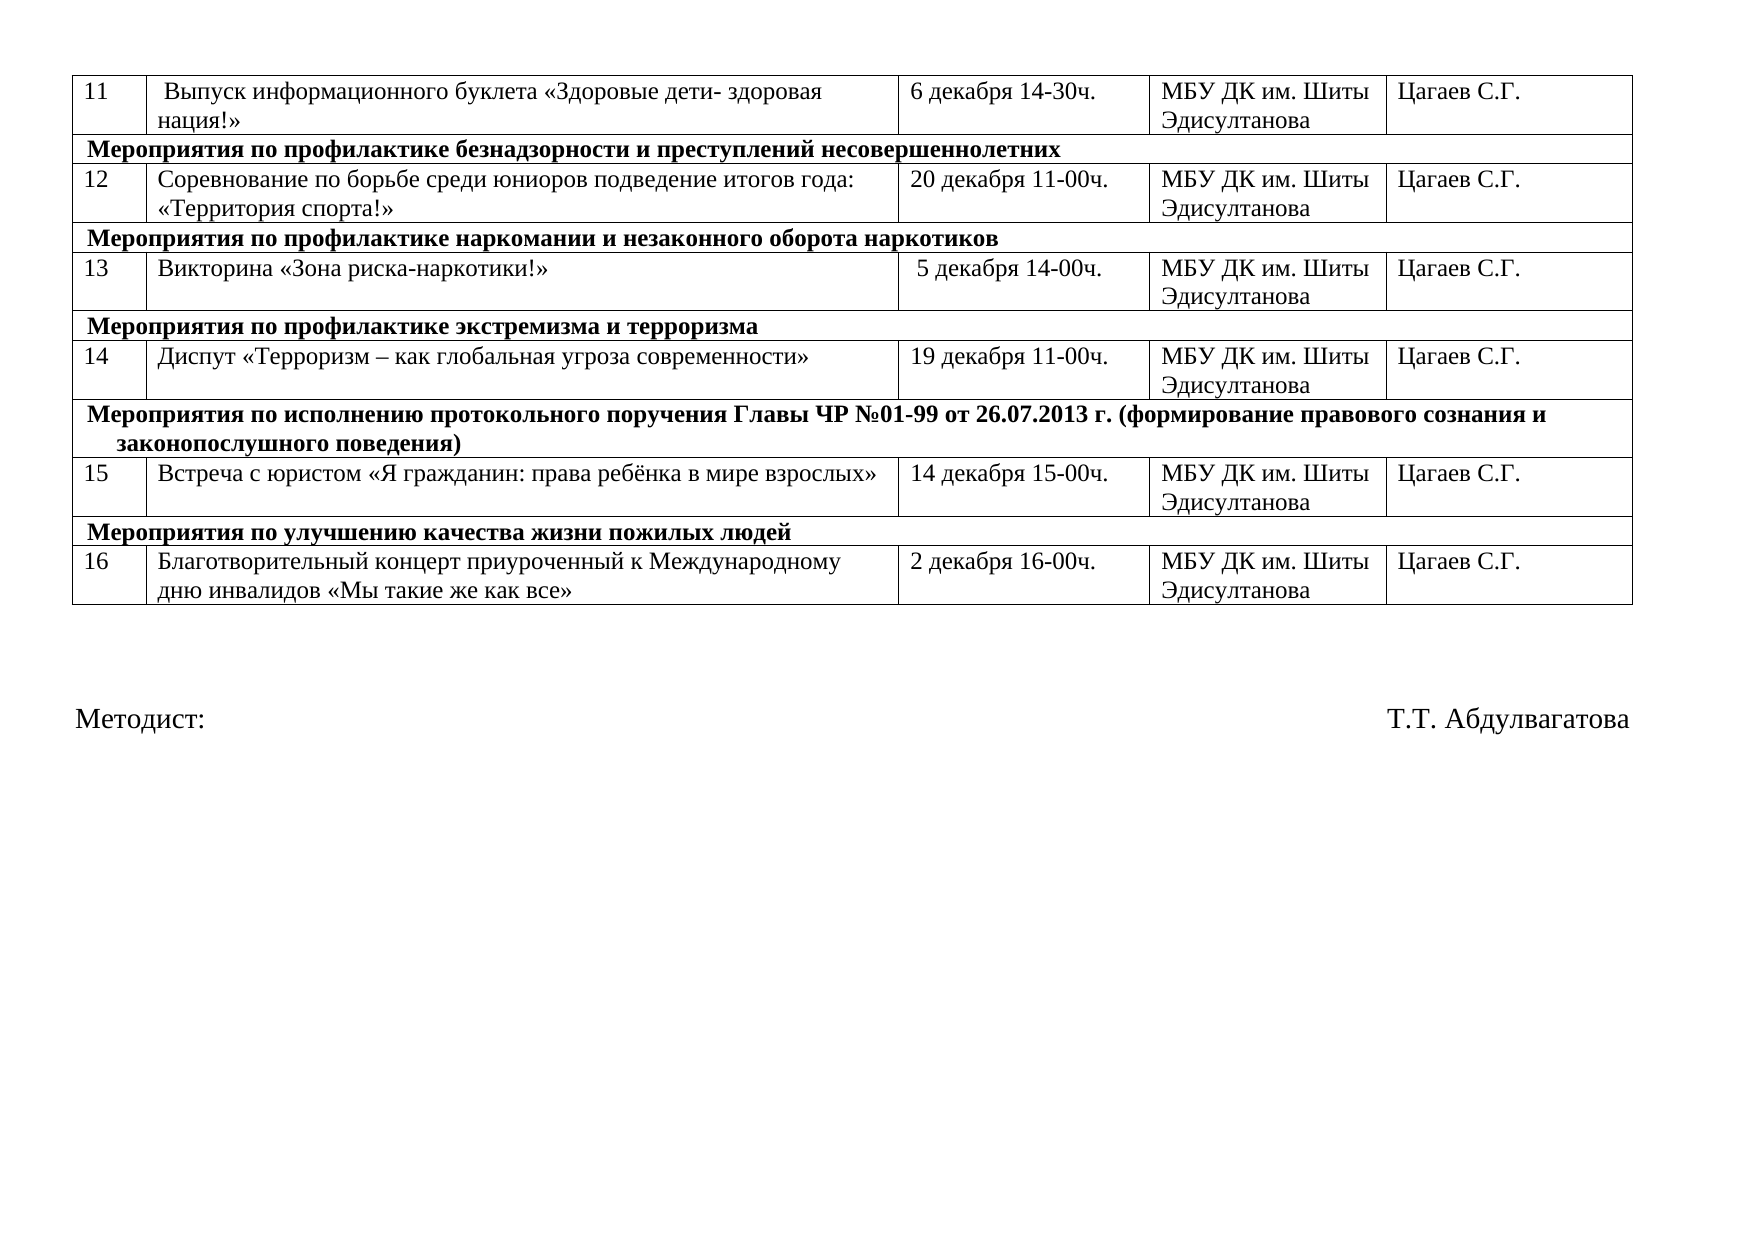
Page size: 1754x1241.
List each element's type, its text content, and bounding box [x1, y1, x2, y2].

table_cell 16 [73, 546, 146, 604]
table_cell Соревнование по борьбе среди юниоров подведение итогов года: «Территория спорта!» [147, 164, 898, 222]
table_cell Викторина «Зона риска-наркотики!» [147, 253, 898, 310]
table_cell Выпуск информационного буклета «Здоровые дети- здоровая нация!» [147, 76, 898, 133]
table_cell Мероприятия по профилактике экстремизма и терроризма [73, 311, 1632, 340]
table_cell Цагаев С.Г. [1387, 164, 1632, 222]
table_cell 19 декабря 11-00ч. [899, 341, 1149, 398]
table_cell 20 декабря 11-00ч. [899, 164, 1149, 222]
table_cell 6 декабря 14-30ч. [899, 76, 1149, 133]
table_cell 11 [73, 76, 146, 133]
table_cell МБУ ДК им. Шиты Эдисултанова [1150, 458, 1386, 516]
table_cell Мероприятия по профилактике безнадзорности и преступлений несовершеннолетних [73, 135, 1632, 163]
table_cell 13 [73, 253, 146, 310]
table_cell МБУ ДК им. Шиты Эдисултанова [1150, 253, 1386, 310]
table_cell 14 декабря 15-00ч. [899, 458, 1149, 516]
table_cell 5 декабря 14-00ч. [899, 253, 1149, 310]
table_cell 15 [73, 458, 146, 516]
table_cell Цагаев С.Г. [1387, 253, 1632, 310]
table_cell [1150, 76, 1386, 133]
table_cell Мероприятия по улучшению качества жизни пожилых людей [73, 517, 1632, 545]
table_cell 14 [73, 341, 146, 398]
table_cell Встреча с юристом «Я гражданин: права ребёнка в мире взрослых» [147, 458, 898, 516]
table_cell 12 [73, 164, 146, 222]
table_cell Цагаев С.Г. [1387, 458, 1632, 516]
table_cell МБУ ДК им. Шиты Эдисултанова [1150, 164, 1386, 222]
table_cell Цагаев С.Г. [1387, 76, 1632, 133]
table_cell Мероприятия по профилактике наркомании и незаконного оборота наркотиков [73, 223, 1632, 252]
table_cell Диспут «Терроризм – как глобальная угроза современности» [147, 341, 898, 398]
text Методист: Т.Т. Абдулвагатова [75, 701, 1679, 734]
table_cell МБУ ДК им. Шиты Эдисултанова [1150, 546, 1386, 604]
table_cell Цагаев С.Г. [1387, 341, 1632, 398]
table_cell Благотворительный концерт приуроченный к Международному дню инвалидов «Мы такие же как все» [147, 546, 898, 604]
table_cell МБУ ДК им. Шиты Эдисултанова [1150, 341, 1386, 398]
table_cell Мероприятия по исполнению протокольного поручения Главы ЧР №01-99 от 26.07.2013 г. (формирование правового сознания и законопослушного поведения) [73, 400, 1632, 457]
table_cell Цагаев С.Г. [1387, 546, 1632, 604]
table_cell 2 декабря 16-00ч. [899, 546, 1149, 604]
